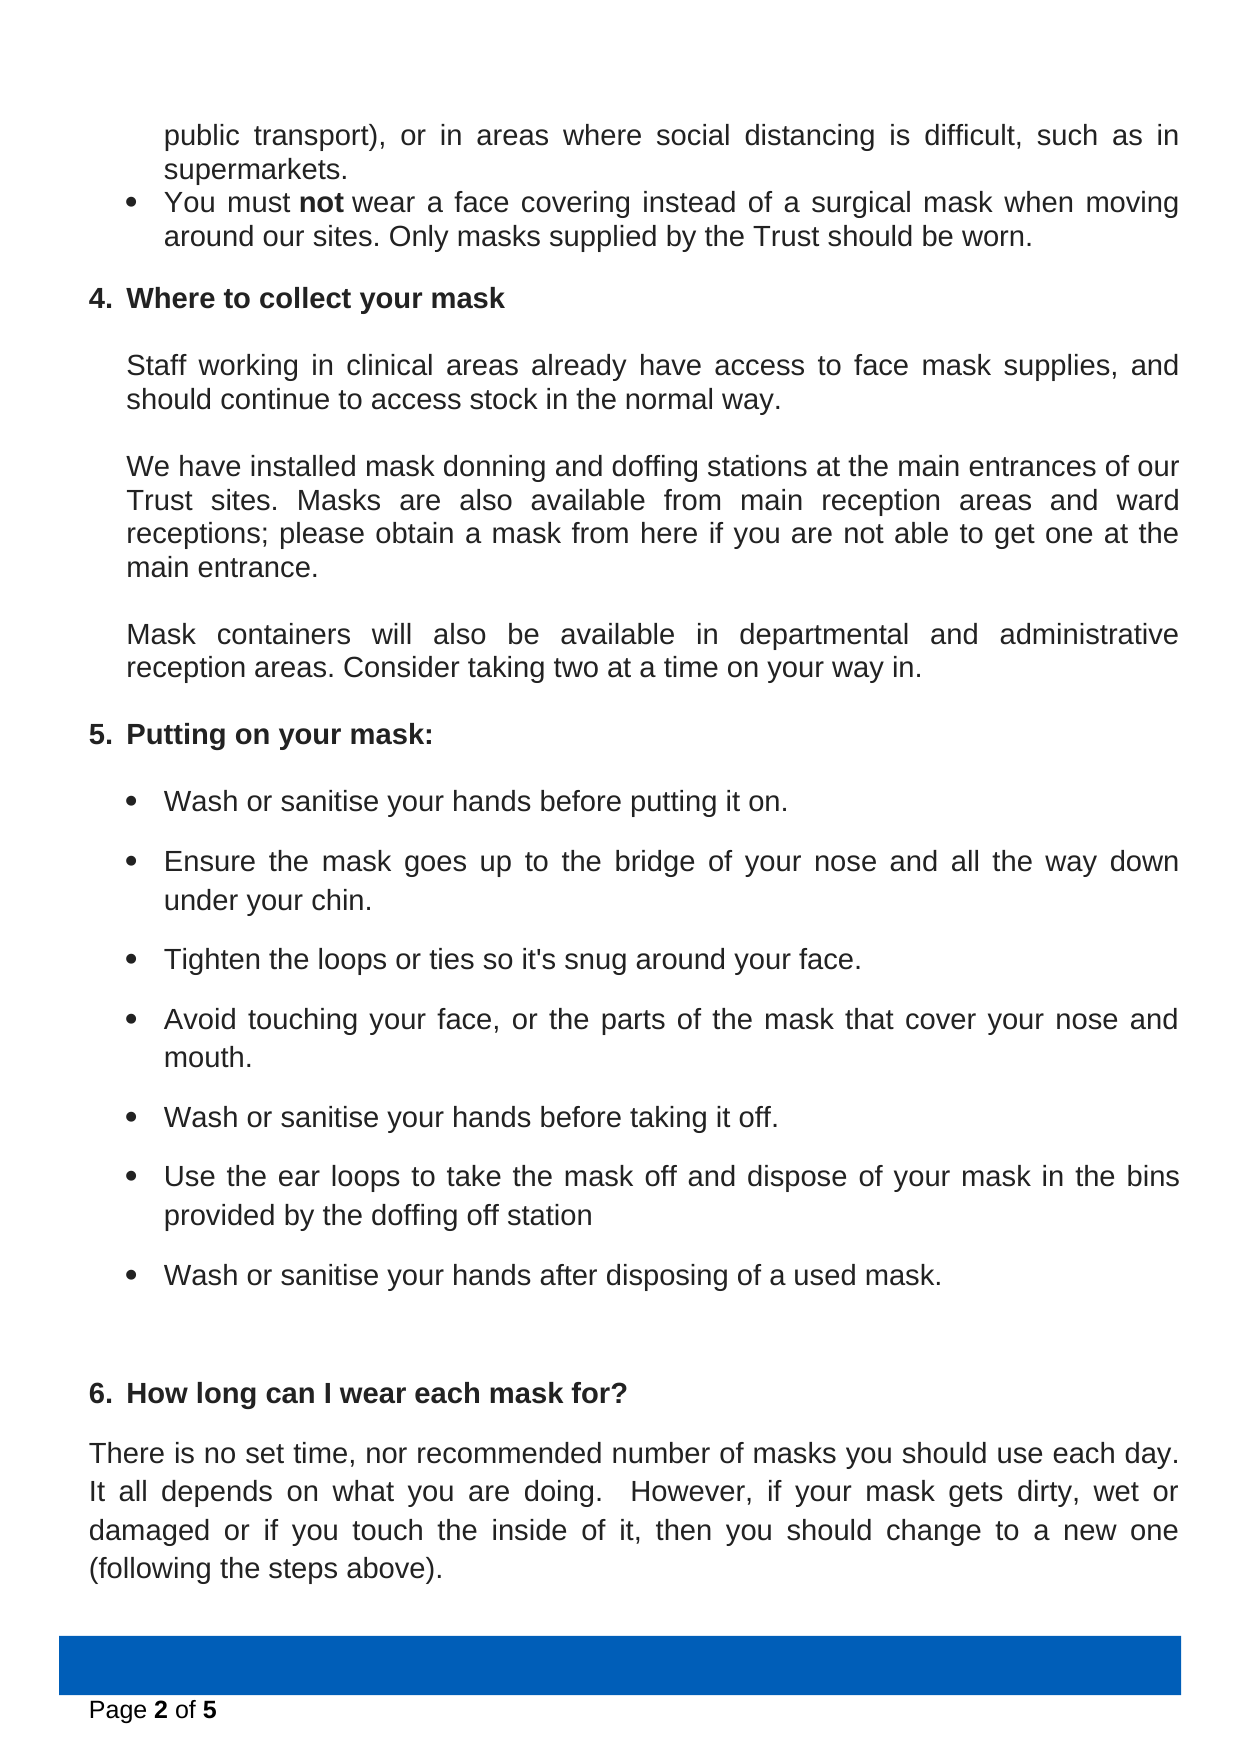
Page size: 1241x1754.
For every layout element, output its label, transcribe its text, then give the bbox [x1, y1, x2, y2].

text There is no set time, nor recommended number of masks you should use each day. It all depends on what you are doing. However, if your mask gets dirty, wet or damaged or if you touch the inside of it, then you should change to a new one (following the steps above). [89, 1436, 1181, 1585]
list Wash or sanitise your hands before putting it on. [126, 784, 1181, 818]
list How long can I wear each mask for? [89, 1376, 1181, 1410]
list Use the ear loops to take the mask off and dispose of your mask in the bins provided by the doffing off station [126, 1159, 1181, 1232]
list Tighten the loops or ties so it's snug around your face. [126, 942, 1181, 976]
list You must not wear a face covering instead of a surgical mask when moving around our sites. Only masks supplied by the Trust should be worn. [126, 185, 1181, 252]
text Staff working in clinical areas already have access to face mask supplies, and should continue to access stock in the normal way. [126, 348, 1181, 415]
list Ensure the mask goes up to the bridge of your nose and all the way down under your chin. [126, 844, 1181, 916]
list Avoid touching your face, or the parts of the mask that cover your nose and mouth. [126, 1002, 1181, 1074]
list Putting on your mask: [89, 717, 1181, 751]
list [126, 118, 1181, 185]
text Mask containers will also be available in departmental and administrative reception areas. Consider taking two at a time on your way in. [126, 583, 1181, 684]
list Wash or sanitise your hands before taking it off. [126, 1100, 1181, 1133]
list Where to collect your mask [89, 281, 1181, 315]
list Wash or sanitise your hands after disposing of a used mask. [126, 1257, 1181, 1291]
text We have installed mask donning and doffing stations at the main entrances of our Trust sites. Masks are also available from main reception areas and ward receptions; please obtain a mask from here if you are not able to get one at the main entrance. [126, 415, 1181, 583]
